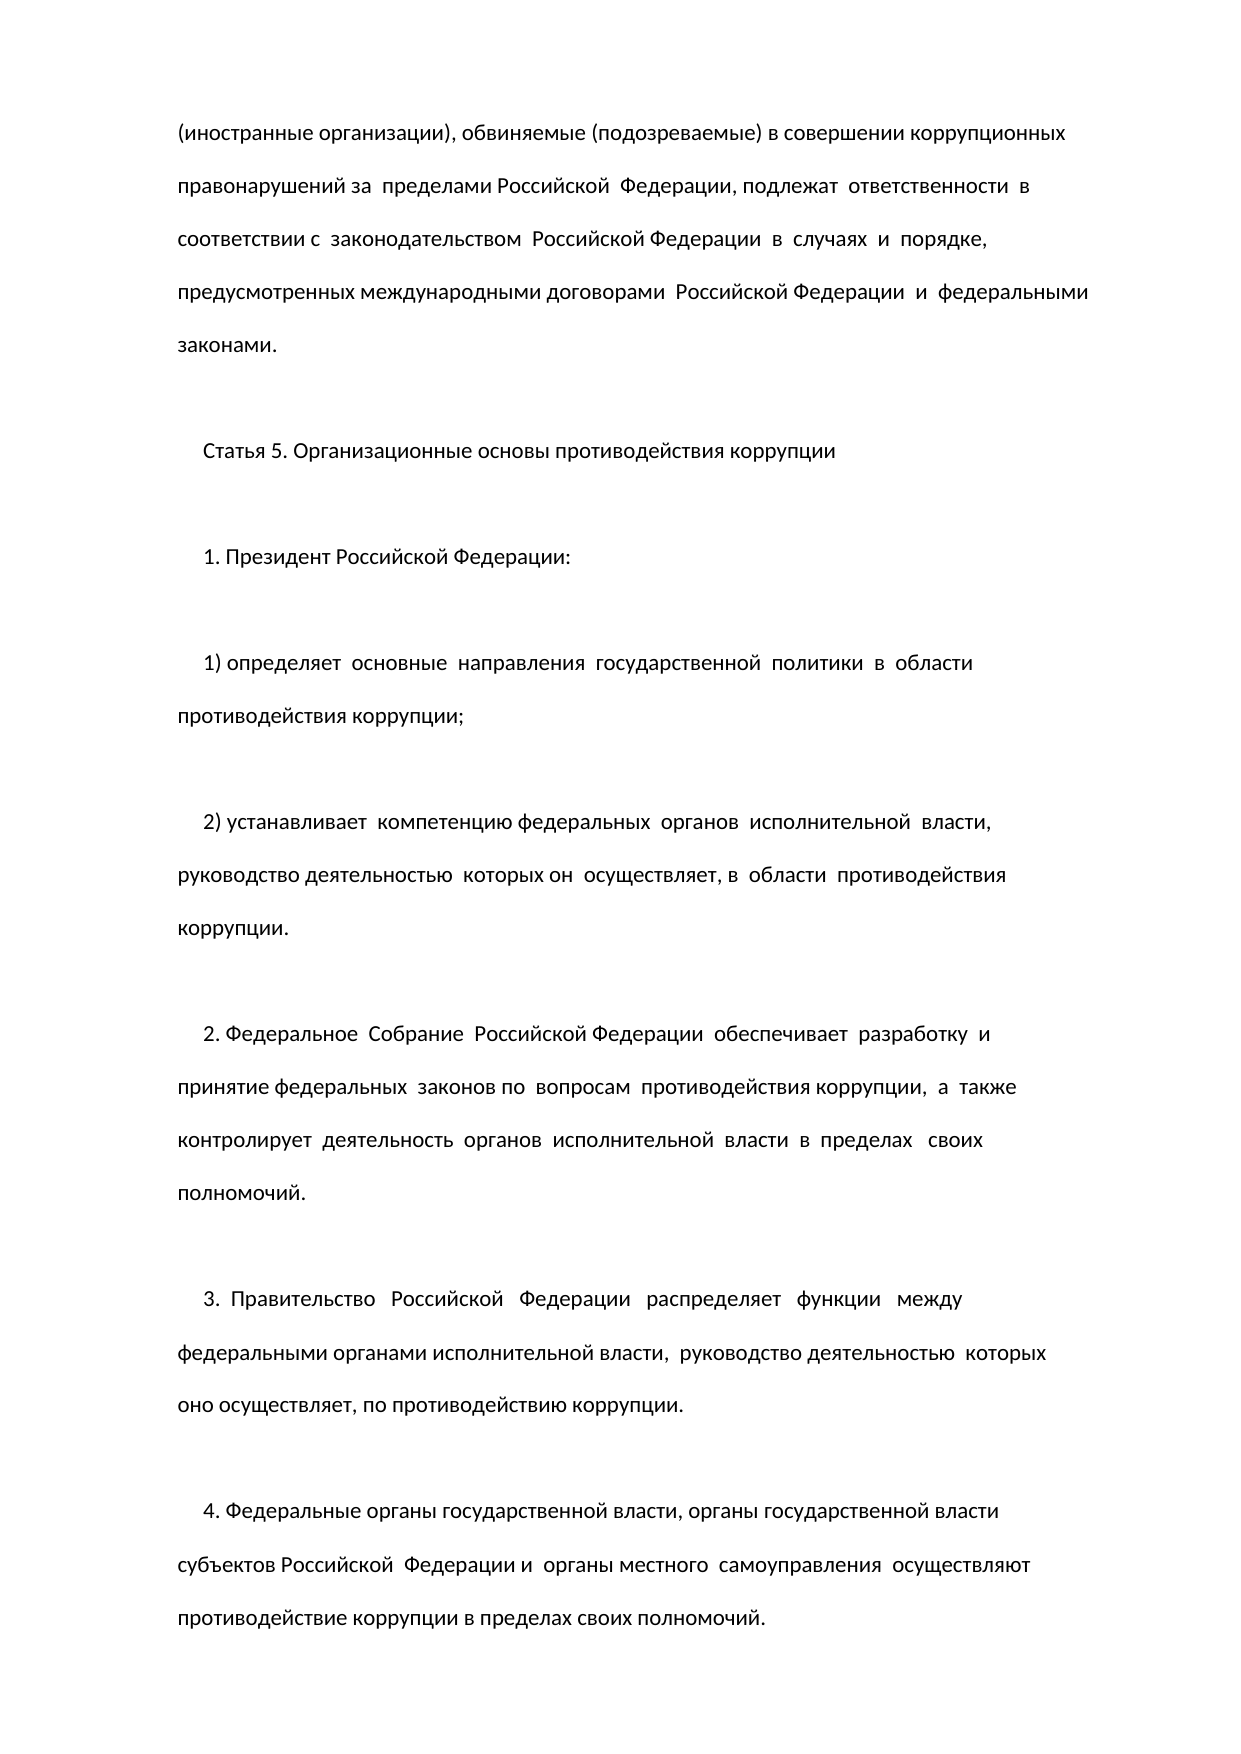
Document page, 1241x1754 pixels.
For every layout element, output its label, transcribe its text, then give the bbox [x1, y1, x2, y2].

text противодействия коррупции; [177, 701, 1152, 729]
text 2. Федеральное Собрание Российской Федерации обеспечивает разработку и [177, 1019, 1152, 1047]
text соответствии с законодательством Российской Федерации в случаях и порядке, [177, 224, 1152, 252]
text (иностранные организации), обвиняемые (подозреваемые) в совершении коррупционных [177, 118, 1152, 146]
text контролирует деятельность органов исполнительной власти в пределах своих [177, 1126, 1152, 1153]
text руководство деятельностью которых он осуществляет, в области противодействия [177, 860, 1152, 888]
text Статья 5. Организационные основы противодействия коррупции [177, 436, 1152, 464]
text субъектов Российской Федерации и органы местного самоуправления осуществляют [177, 1550, 1152, 1578]
text 3. Правительство Российской Федерации распределяет функции между [177, 1284, 1152, 1313]
text 1. Президент Российской Федерации: [177, 542, 1152, 570]
text принятие федеральных законов по вопросам противодействия коррупции, а также [177, 1072, 1152, 1101]
text полномочий. [177, 1178, 1152, 1207]
text правонарушений за пределами Российской Федерации, подлежат ответственности в [177, 171, 1152, 199]
text противодействие коррупции в пределах своих полномочий. [177, 1603, 1152, 1631]
text коррупции. [177, 913, 1152, 941]
text предусмотренных международными договорами Российской Федерации и федеральными [177, 277, 1152, 305]
text оно осуществляет, по противодействию коррупции. [177, 1391, 1152, 1419]
text 1) определяет основные направления государственной политики в области [177, 648, 1152, 676]
text 4. Федеральные органы государственной власти, органы государственной власти [177, 1497, 1152, 1525]
text законами. [177, 330, 1152, 358]
text 2) устанавливает компетенцию федеральных органов исполнительной власти, [177, 807, 1152, 835]
text федеральными органами исполнительной власти, руководство деятельностью которых [177, 1338, 1152, 1366]
